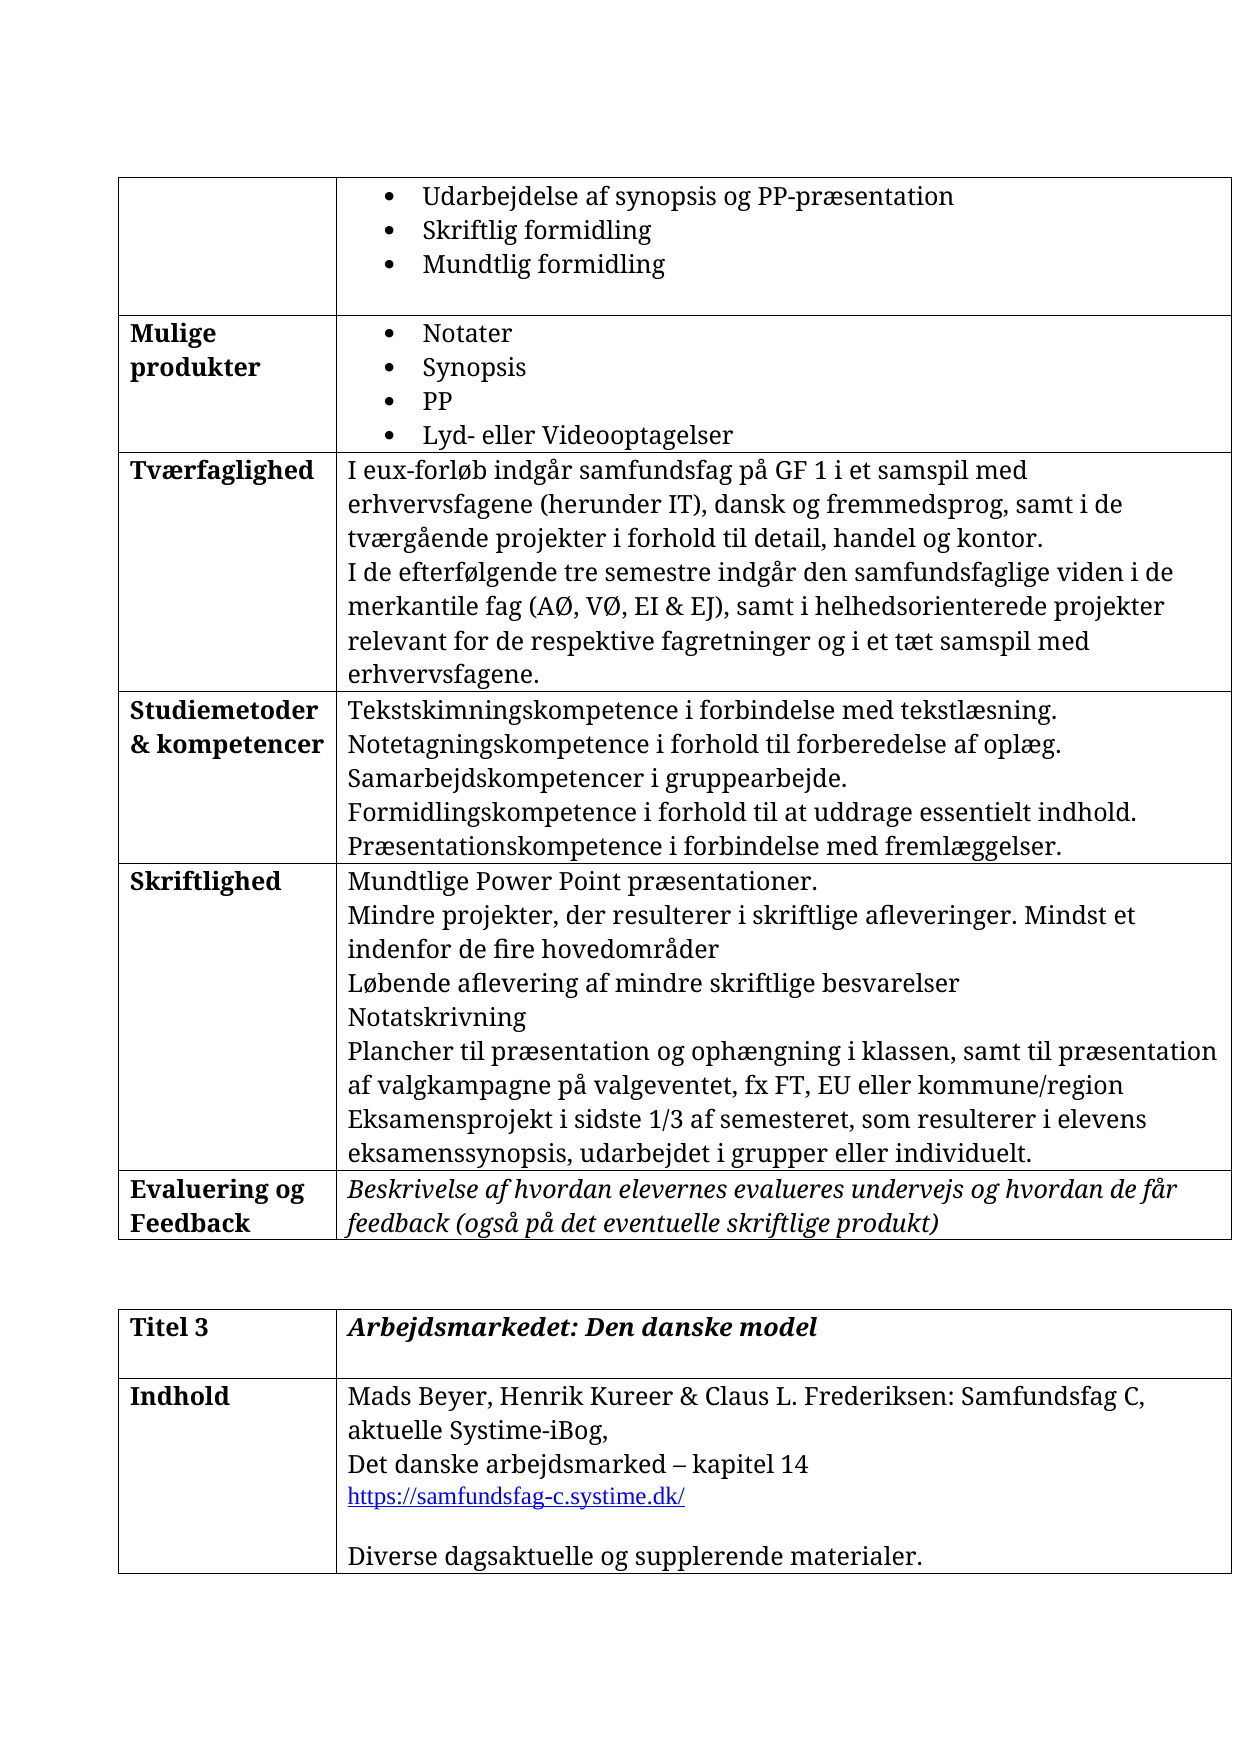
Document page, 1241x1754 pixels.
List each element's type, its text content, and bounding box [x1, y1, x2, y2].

table_cell Skriftlighed [119, 864, 336, 1170]
table_header Arbejdsmarkedet: Den danske model [337, 1310, 1231, 1378]
table_cell Evaluering og Feedback [119, 1171, 336, 1239]
table_cell Tværfaglighed [119, 453, 336, 691]
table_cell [337, 178, 1231, 314]
table_cell Indhold [119, 1379, 336, 1572]
table_header Titel 3 [119, 1310, 336, 1378]
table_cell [119, 178, 336, 314]
table_cell I eux-forløb indgår samfundsfag på GF 1 i et samspil med erhvervsfagene (herunder IT), dansk og fremmedsprog, samt i de tværgående projekter i forhold til detail, handel og kontor. I de efterfølgende tre semestre indgår den samfundsfaglige viden i de merkantile fag (AØ, VØ, EI & EJ), samt i helhedsorienterede projekter relevant for de respektive fagretninger og i et tæt samspil med erhvervsfagene. [337, 453, 1231, 691]
table_cell Beskrivelse af hvordan elevernes evalueres undervejs og hvordan de får feedback (også på det eventuelle skriftlige produkt) [337, 1171, 1231, 1239]
table_cell Mundtlige Power Point præsentationer. Mindre projekter, der resulterer i skriftlige afleveringer. Mindst et indenfor de fire hovedområder Løbende aflevering af mindre skriftlige besvarelser Notatskrivning Plancher til præsentation og ophængning i klassen, samt til præsentation af valgkampagne på valgeventet, fx FT, EU eller kommune/region Eksamensprojekt i sidste 1/3 af semesteret, som resulterer i elevens eksamenssynopsis, udarbejdet i grupper eller individuelt. [337, 864, 1231, 1170]
table_cell Tekstskimningskompetence i forbindelse med tekstlæsning. Notetagningskompetence i forhold til forberedelse af oplæg. Samarbejdskompetencer i gruppearbejde. Formidlingskompetence i forhold til at uddrage essentielt indhold. Præsentationskompetence i forbindelse med fremlæggelser. [337, 692, 1231, 863]
table_cell Notater Synopsis PP Lyd- eller Videooptagelser [337, 316, 1231, 452]
table_cell Mulige produkter [119, 316, 336, 452]
table_cell Mads Beyer, Henrik Kureer & Claus L. Frederiksen: Samfundsfag C, aktuelle Systime-iBog, Det danske arbejdsmarked – kapitel 14 https://samfundsfag-c.systime.dk/ Diverse dagsaktuelle og supplerende materialer. [337, 1379, 1231, 1572]
table_cell Studiemetoder & kompetencer [119, 692, 336, 863]
